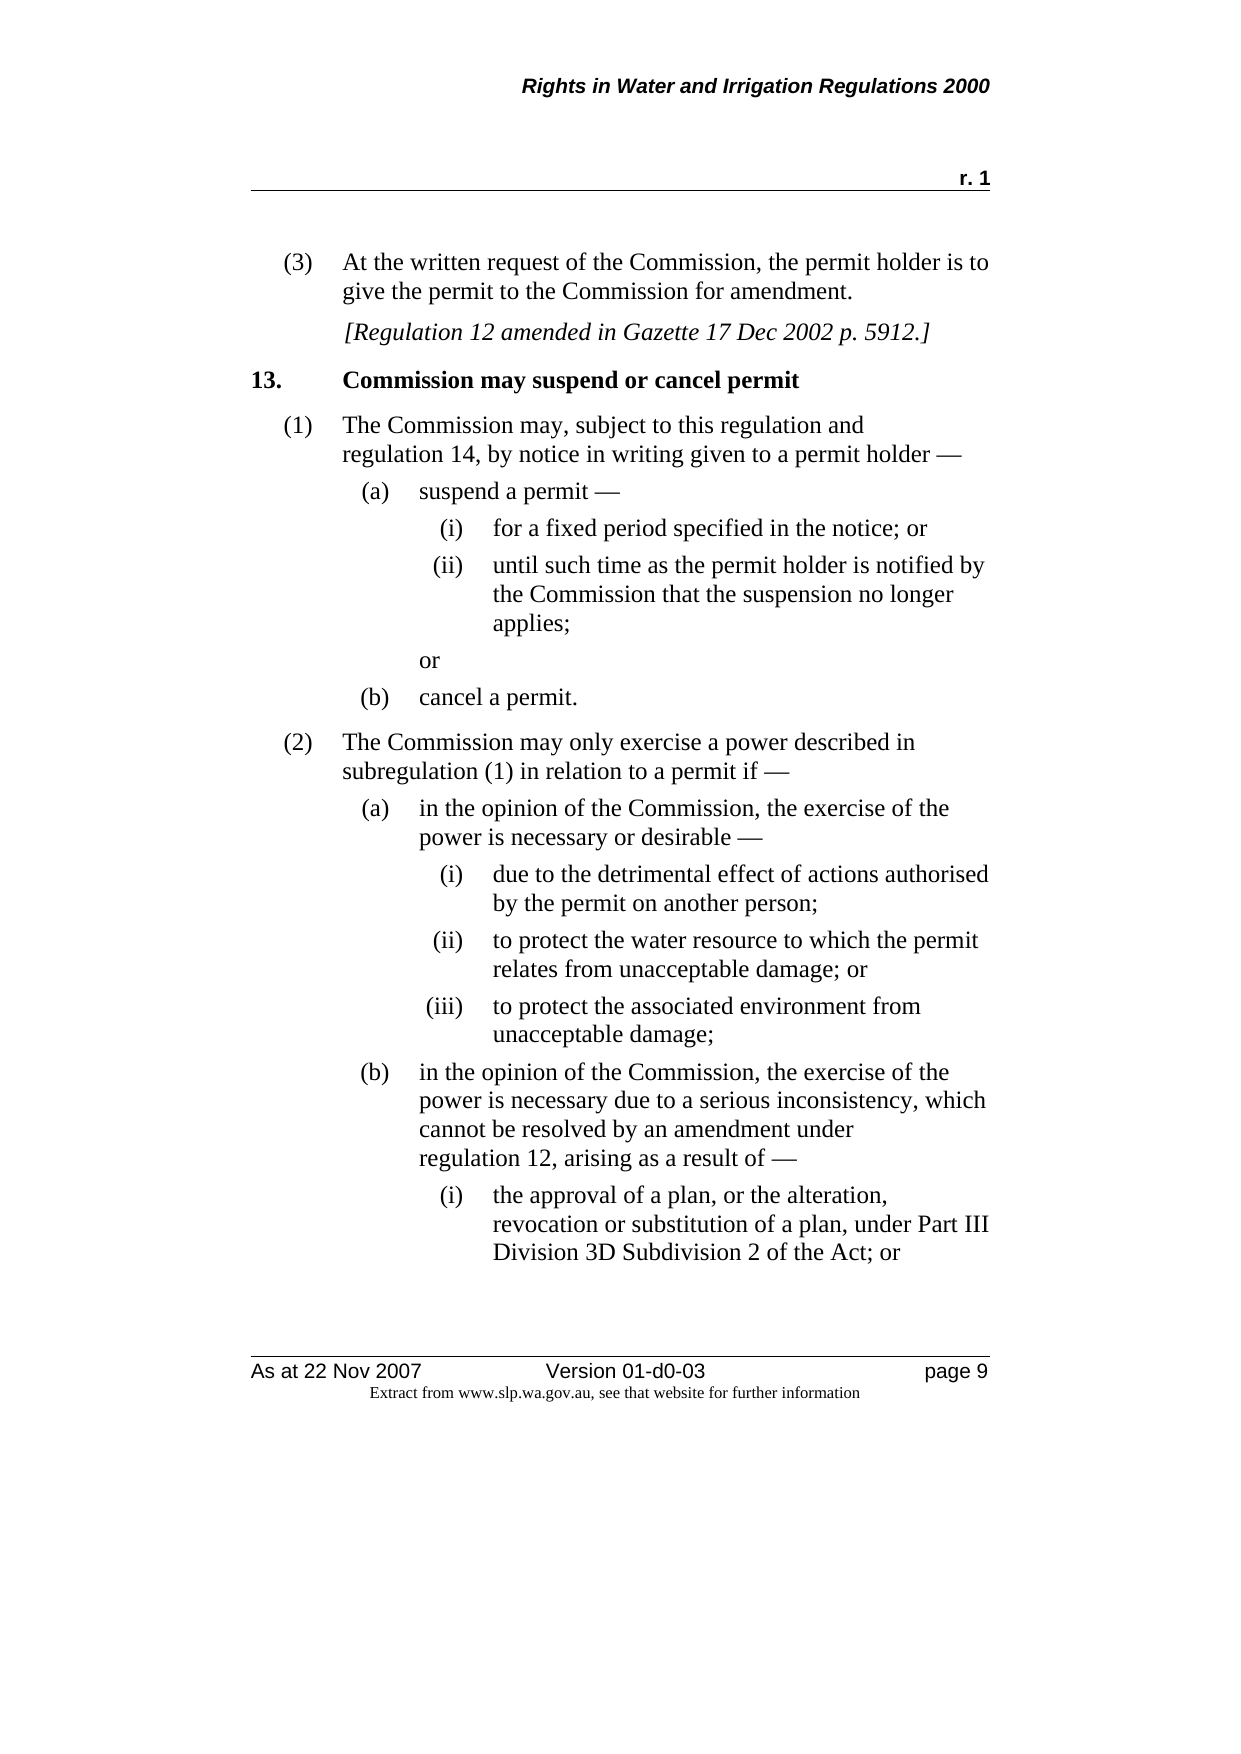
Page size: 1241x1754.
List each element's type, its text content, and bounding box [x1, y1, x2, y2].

text (3) At the written request of the Commission, the permit holder is to give the permit to the Commission for amendment. [251, 247, 990, 305]
text (ii) to protect the water resource to which the permit relates from unacceptable damage; or [251, 925, 990, 982]
text (b) cancel a permit. [251, 682, 990, 711]
text (a) suspend a permit — [251, 476, 990, 505]
text (b) in the opinion of the Commission, the exercise of the power is necessary due to a serious inconsistency, which cannot be resolved by an amendment under regulation 12, arising as a result of — [251, 1057, 990, 1172]
text (2) The Commission may only exercise a power described in subregulation (1) in relation to a permit if — [251, 727, 990, 785]
text (iii) to protect the associated environment from unacceptable damage; [251, 991, 990, 1048]
text or [251, 645, 990, 674]
text [Regulation 12 amended in Gazette 17 Dec 2002 p. 5912.] [251, 317, 990, 346]
text (i) due to the detrimental effect of actions authorised by the permit on another person; [251, 859, 990, 917]
text (i) the approval of a plan, or the alteration, revocation or substitution of a plan, under Part III Division 3D Subdivision 2 of the Act; or [251, 1180, 990, 1266]
text (ii) until such time as the permit holder is notified by the Commission that the suspension no longer applies; [251, 550, 990, 637]
text (i) for a fixed period specified in the notice; or [251, 513, 990, 542]
text (1) The Commission may, subject to this regulation and regulation 14, by notice in writing given to a permit holder — [251, 410, 990, 468]
text (a) in the opinion of the Commission, the exercise of the power is necessary or desirable — [251, 793, 990, 851]
subtitle 13. Commission may suspend or cancel permit [251, 365, 990, 394]
